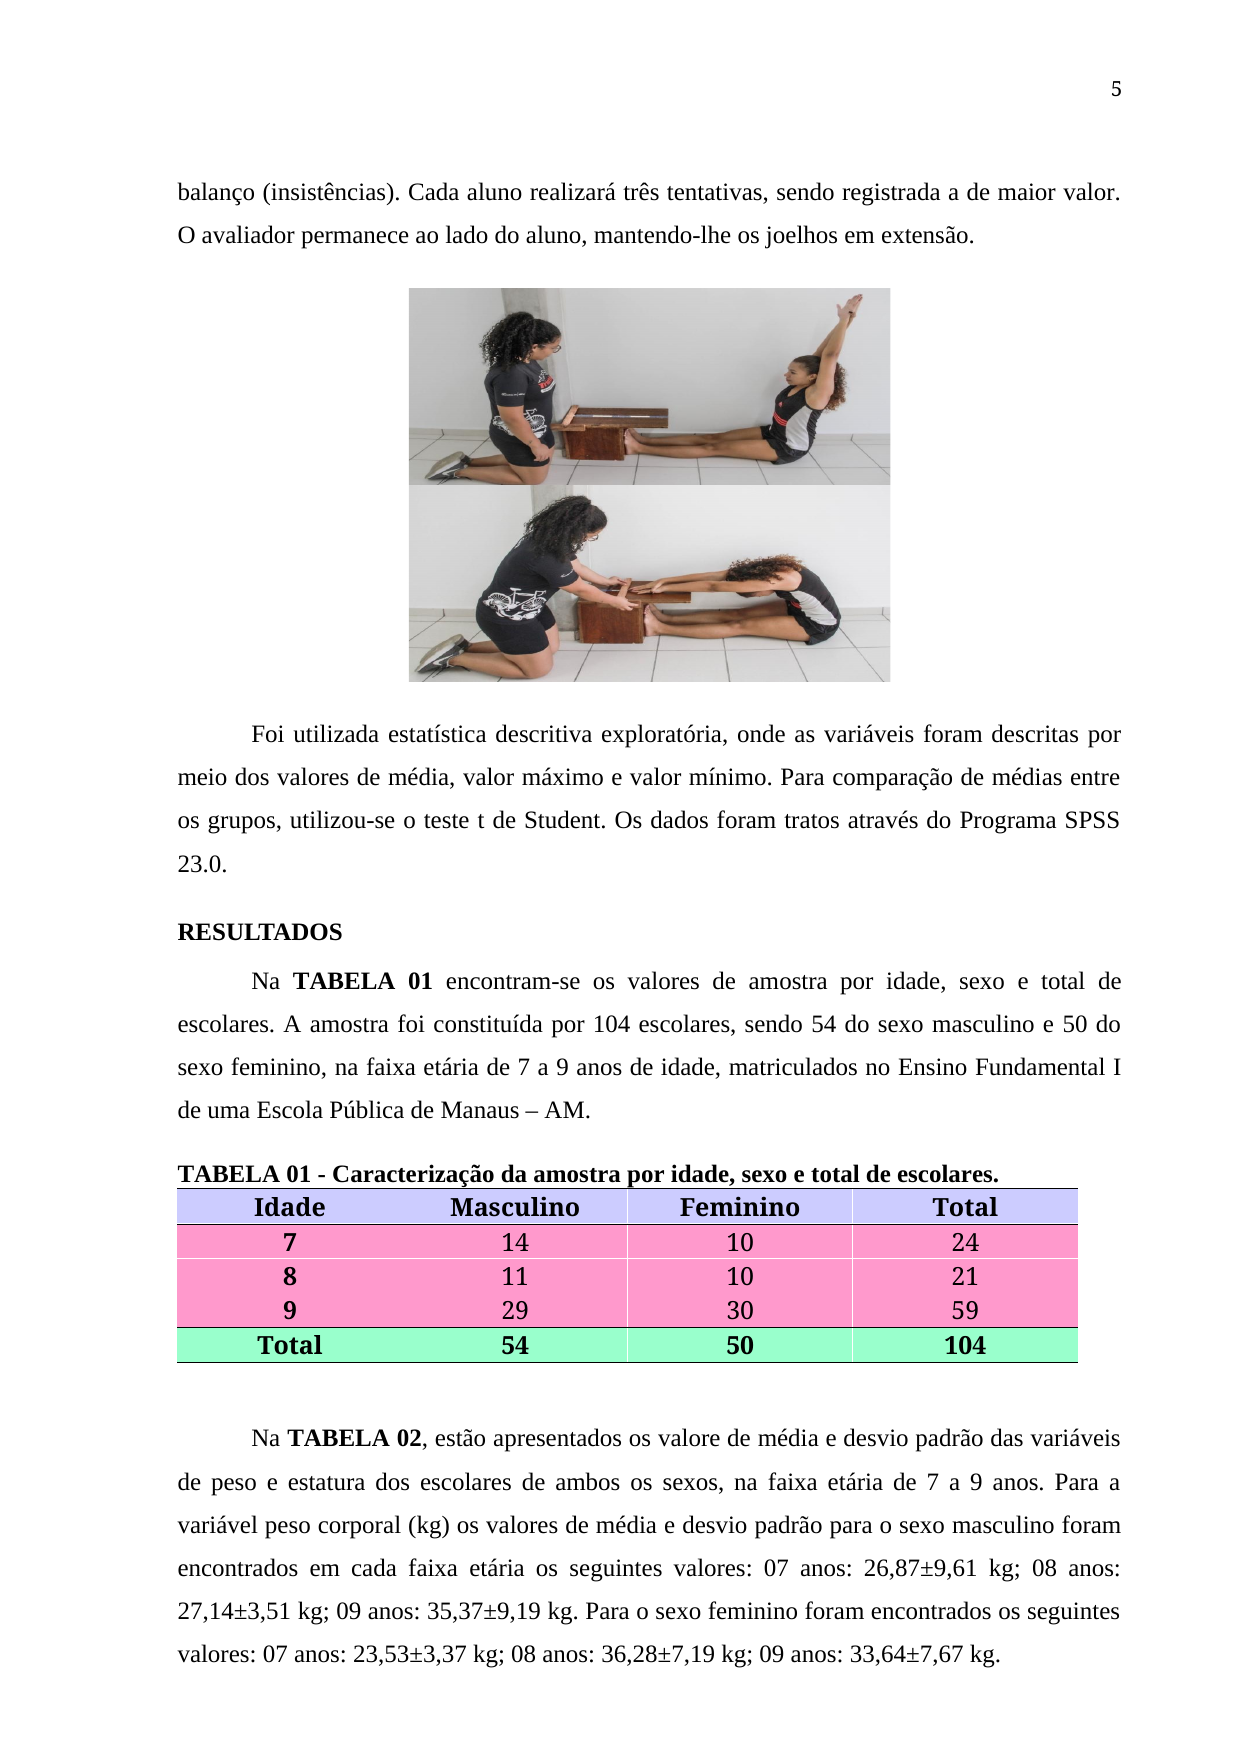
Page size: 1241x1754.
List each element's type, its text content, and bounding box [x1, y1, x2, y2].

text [177, 177, 1122, 249]
table_cell 104 [853, 1328, 1078, 1362]
table_cell 29 [402, 1293, 627, 1327]
table_cell 24 [853, 1225, 1078, 1258]
text Na TABELA 02, estão apresentados os valore de média e desvio padrão das variáveis de peso e estatura dos escolares de ambos os sexos, na faixa etária de 7 a 9 anos. Para a variável peso corporal (kg) os valores de média e desvio padrão para o sexo masculino foram encontrados em cada faixa etária os seguintes valores: 07 anos: 26,87±9,61 kg; 08 anos: 27,14±3,51 kg; 09 anos: 35,37±9,19 kg. Para o sexo feminino foram encontrados os seguintes valores: 07 anos: 23,53±3,37 kg; 08 anos: 36,28±7,19 kg; 09 anos: 33,64±7,67 kg. [177, 1423, 1122, 1668]
table_header Total [853, 1189, 1078, 1223]
subtitle RESULTADOS [177, 917, 1122, 946]
table_cell 50 [628, 1328, 852, 1362]
table_cell 10 [628, 1259, 852, 1293]
text TABELA 01 - Caracterização da amostra por idade, sexo e total de escolares. [177, 1159, 1122, 1188]
table_header Masculino [402, 1189, 627, 1223]
table_cell 21 [853, 1259, 1078, 1293]
table_cell 11 [402, 1259, 627, 1293]
table_cell 59 [853, 1293, 1078, 1327]
table_cell 10 [628, 1225, 852, 1258]
table_header Idade [177, 1189, 402, 1223]
table_cell 54 [402, 1328, 627, 1362]
picture [408, 288, 891, 682]
text Foi utilizada estatística descritiva exploratória, onde as variáveis foram descritas por meio dos valores de média, valor máximo e valor mínimo. Para comparação de médias entre os grupos, utilizou-se o teste t de Student. Os dados foram tratos através do Programa SPSS 23.0. [177, 719, 1122, 877]
table_cell Total [177, 1328, 402, 1362]
table_cell 30 [628, 1293, 852, 1327]
table_cell 8 [177, 1259, 402, 1293]
table_cell 7 [177, 1225, 402, 1258]
table_cell 14 [402, 1225, 627, 1258]
table_cell 9 [177, 1293, 402, 1327]
table_header Feminino [628, 1189, 852, 1223]
text Na TABELA 01 encontram-se os valores de amostra por idade, sexo e total de escolares. A amostra foi constituída por 104 escolares, sendo 54 do sexo masculino e 50 do sexo feminino, na faixa etária de 7 a 9 anos de idade, matriculados no Ensino Fundamental I de uma Escola Pública de Manaus – AM. [177, 966, 1122, 1124]
